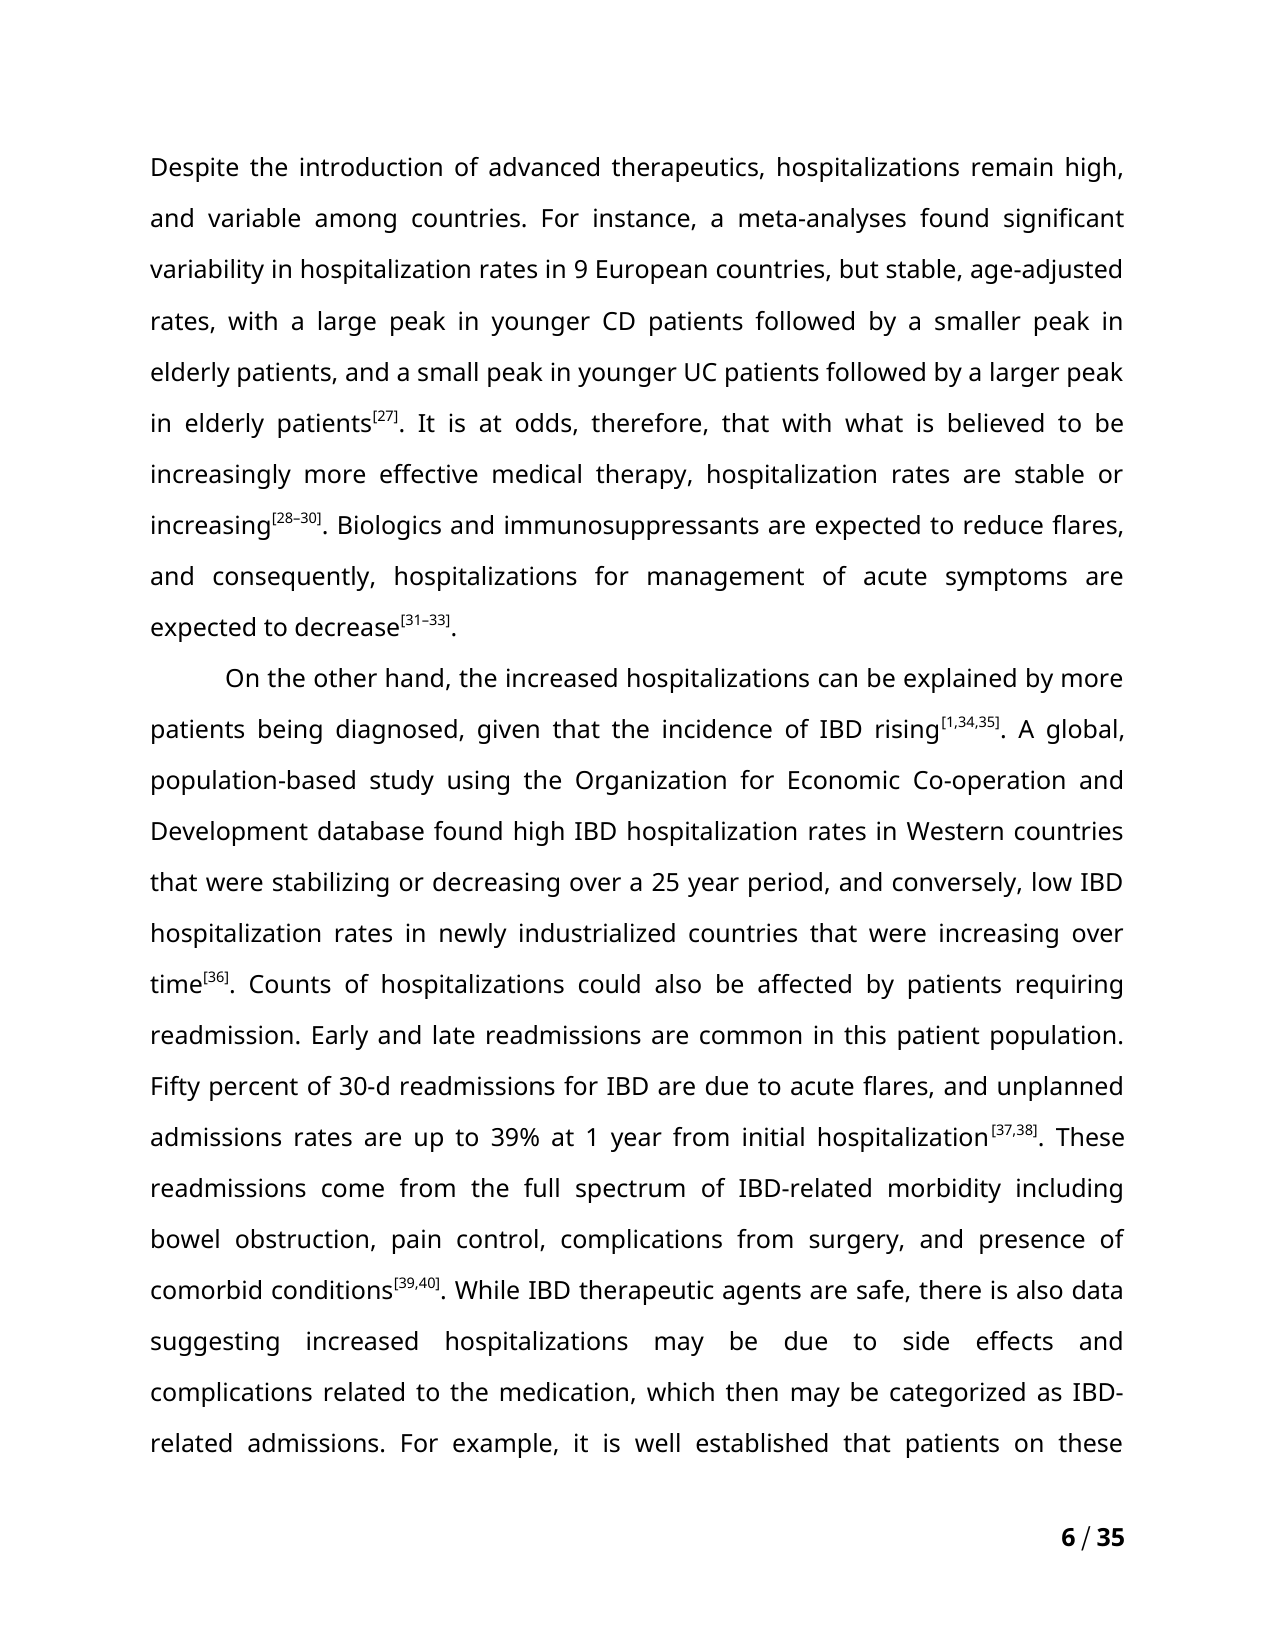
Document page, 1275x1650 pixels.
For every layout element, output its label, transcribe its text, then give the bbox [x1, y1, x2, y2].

text Despite the introduction of advanced therapeutics, hospitalizations remain high, and variable among countries. For instance, a meta-analyses found significant variability in hospitalization rates in 9 European countries, but stable, age-adjusted rates, with a large peak in younger CD patients followed by a smaller peak in elderly patients, and a small peak in younger UC patients followed by a larger peak in elderly patients[27]. It is at odds, therefore, that with what is believed to be increasingly more effective medical therapy, hospitalization rates are stable or increasing[28–30]. Biologics and immunosuppressants are expected to reduce flares, and consequently, hospitalizations for management of acute symptoms are expected to decrease[31–33]. [150, 150, 1125, 643]
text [150, 660, 1125, 1460]
